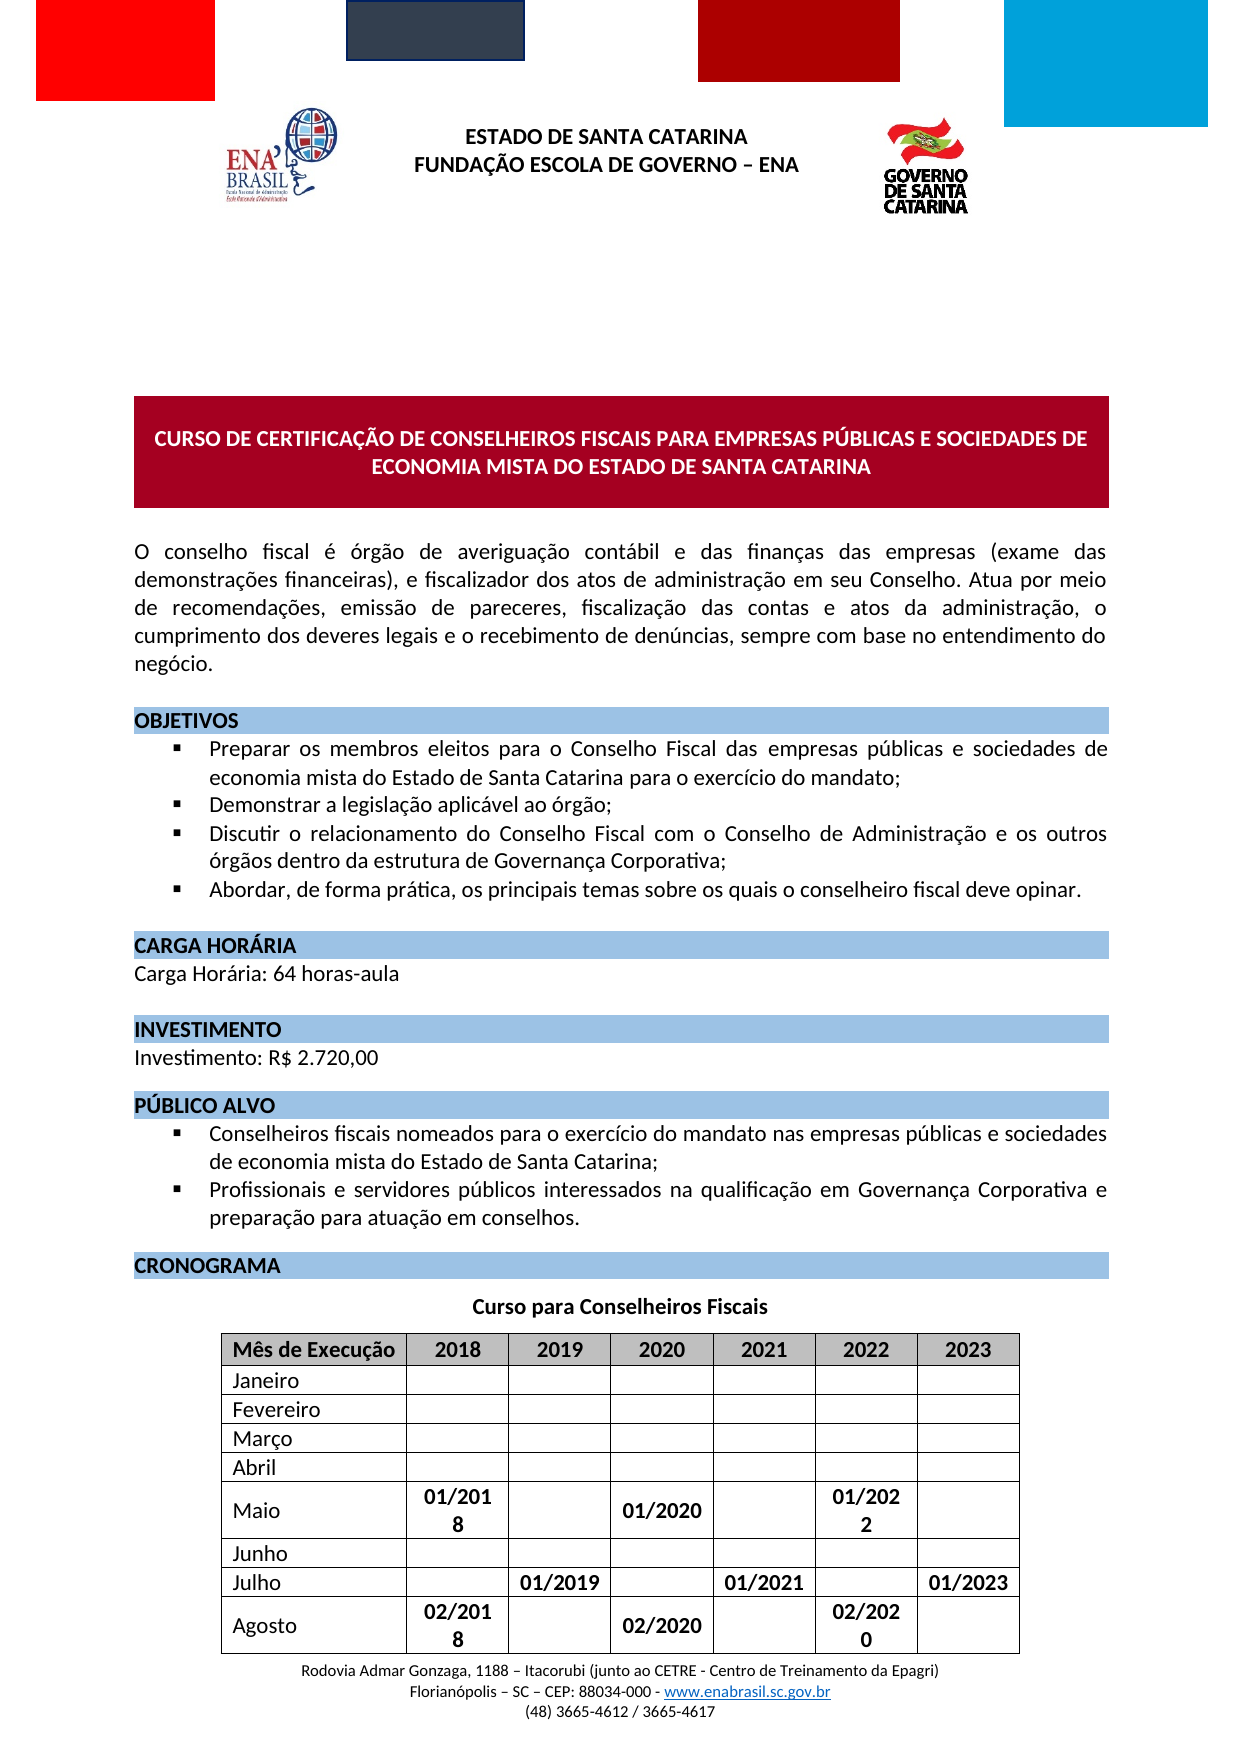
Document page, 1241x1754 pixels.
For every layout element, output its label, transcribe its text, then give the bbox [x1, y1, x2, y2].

table_cell [611, 1539, 713, 1567]
table_cell [611, 1424, 713, 1452]
table_cell 01/2021 [714, 1568, 815, 1596]
table_cell [714, 1424, 815, 1452]
table_cell [714, 1453, 815, 1481]
table_cell Julho [222, 1568, 406, 1596]
table_cell [918, 1539, 1019, 1567]
text OBJETIVOS [134, 707, 1109, 734]
table_cell [611, 1568, 713, 1596]
table_cell [816, 1453, 917, 1481]
table_cell Fevereiro [222, 1395, 406, 1423]
table_cell [918, 1395, 1019, 1423]
picture [868, 101, 983, 228]
table_cell 02/2018 [407, 1597, 508, 1653]
table_header 2020 [611, 1334, 713, 1365]
table_header 2022 [816, 1334, 917, 1365]
table_header 2023 [918, 1334, 1019, 1365]
table_cell 02/2020 [816, 1597, 917, 1653]
table_cell [714, 1366, 815, 1394]
table_cell Agosto [222, 1597, 406, 1653]
list Profissionais e servidores públicos interessados na qualificação em Governança Corporativa e preparação para atuação em conselhos. [172, 1175, 1109, 1231]
table_cell 01/2023 [918, 1568, 1019, 1596]
table_cell [611, 1453, 713, 1481]
text CRONOGRAMA [134, 1252, 1109, 1279]
table_cell [407, 1453, 508, 1481]
table_cell [407, 1539, 508, 1567]
list Preparar os membros eleitos para o Conselho Fiscal das empresas públicas e sociedades de economia mista do Estado de Santa Catarina para o exercício do mandato; [172, 734, 1109, 791]
table_cell [509, 1539, 610, 1567]
table_cell 01/2019 [509, 1568, 610, 1596]
table_cell [407, 1366, 508, 1394]
text PÚBLICO ALVO [134, 1091, 1109, 1119]
table_header 2021 [714, 1334, 815, 1365]
text CARGA HORÁRIA [134, 931, 1109, 959]
list Conselheiros fiscais nomeados para o exercício do mandato nas empresas públicas e sociedades de economia mista do Estado de Santa Catarina; [172, 1119, 1109, 1175]
table_cell [714, 1482, 815, 1538]
table_cell [816, 1568, 917, 1596]
table_cell Março [222, 1424, 406, 1452]
table_cell Janeiro [222, 1366, 406, 1394]
table_cell [816, 1539, 917, 1567]
table_cell [611, 1395, 713, 1423]
table_header 2018 [407, 1334, 508, 1365]
picture [218, 101, 345, 208]
table_header Mês de Execução [222, 1334, 406, 1365]
table_cell [918, 1482, 1019, 1538]
text Curso para Conselheiros Fiscais [75, 1292, 1165, 1320]
table_cell [611, 1366, 713, 1394]
list Abordar, de forma prática, os principais temas sobre os quais o conselheiro fiscal deve opinar. [172, 875, 1109, 903]
table_cell [816, 1395, 917, 1423]
table_cell [714, 1395, 815, 1423]
text O conselho fiscal é órgão de averiguação contábil e das finanças das empresas (exame das demonstrações financeiras), e fiscalizador dos atos de administração em seu Conselho. Atua por meio de recomendações, emissão de pareceres, fiscalização das contas e atos da administração, o cumprimento dos deveres legais e o recebimento de denúncias, sempre com base no entendimento do negócio. [134, 537, 1109, 677]
text CURSO DE CERTIFICAÇÃO DE CONSELHEIROS FISCAIS PARA EMPRESAS PÚBLICAS E SOCIEDADES DE ECONOMIA MISTA DO ESTADO DE SANTA CATARINA [134, 424, 1109, 480]
text INVESTIMENTO [134, 1015, 1109, 1043]
table_cell [509, 1366, 610, 1394]
list Discutir o relacionamento do Conselho Fiscal com o Conselho de Administração e os outros órgãos dentro da estrutura de Governança Corporativa; [172, 819, 1109, 875]
table_cell [407, 1424, 508, 1452]
text Investimento: R$ 2.720,00 [134, 1043, 1109, 1071]
table_header 2019 [509, 1334, 610, 1365]
table_cell [918, 1453, 1019, 1481]
table_cell [509, 1424, 610, 1452]
table_cell [714, 1539, 815, 1567]
table_cell [816, 1366, 917, 1394]
table_cell Maio [222, 1482, 406, 1538]
table_cell [918, 1424, 1019, 1452]
table_cell 01/2022 [816, 1482, 917, 1538]
table_cell [509, 1482, 610, 1538]
table_cell [509, 1597, 610, 1653]
table_cell 01/2018 [407, 1482, 508, 1538]
table_cell 01/2020 [611, 1482, 713, 1538]
table_cell [918, 1597, 1019, 1653]
table_cell [509, 1395, 610, 1423]
table_cell [816, 1424, 917, 1452]
table_cell Abril [222, 1453, 406, 1481]
table_cell 02/2020 [611, 1597, 713, 1653]
table_cell [714, 1597, 815, 1653]
list Demonstrar a legislação aplicável ao órgão; [172, 791, 1109, 819]
table_cell [509, 1453, 610, 1481]
table_cell [407, 1568, 508, 1596]
table_cell [918, 1366, 1019, 1394]
table_cell [407, 1395, 508, 1423]
text Carga Horária: 64 horas-aula [134, 959, 1109, 987]
table_cell Junho [222, 1539, 406, 1567]
